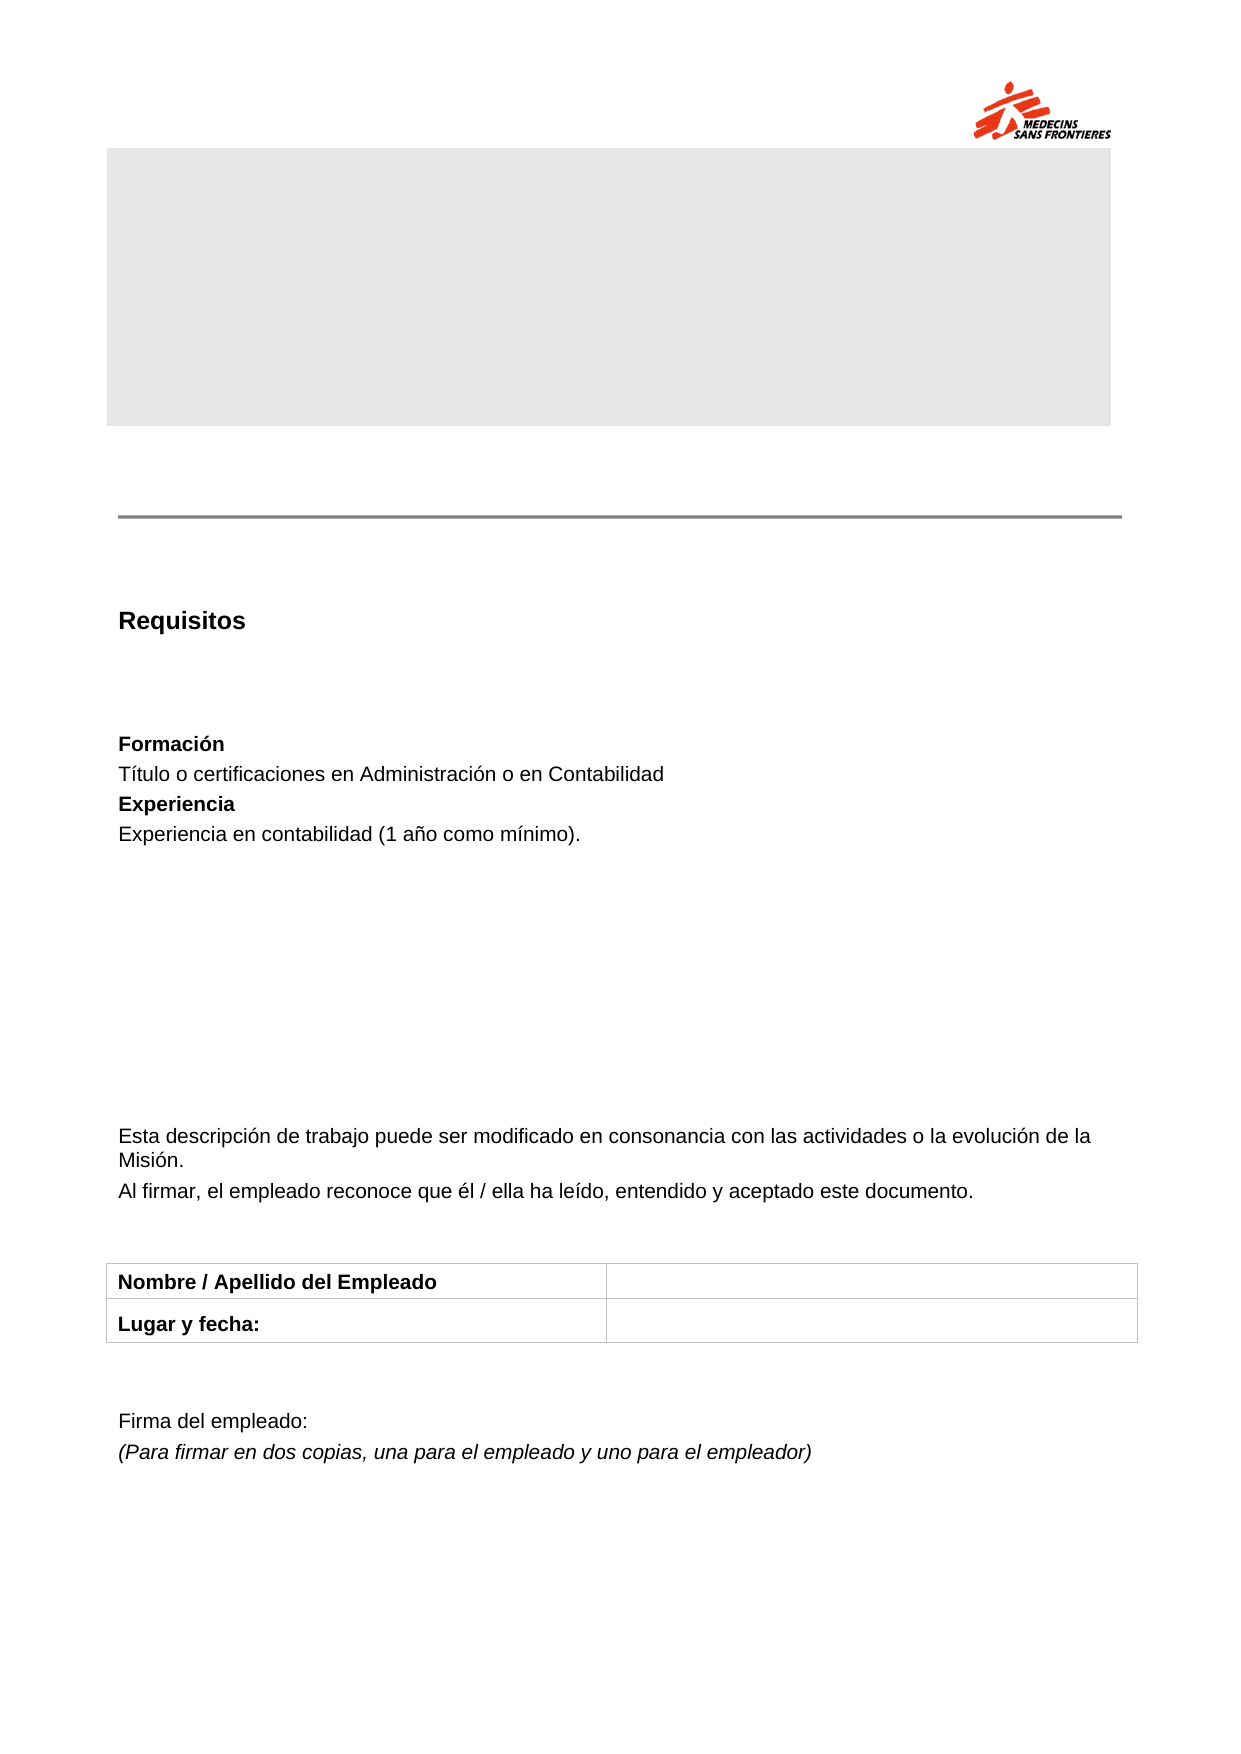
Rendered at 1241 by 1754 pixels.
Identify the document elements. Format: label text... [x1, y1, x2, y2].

text Firma del empleado: [118, 1409, 1122, 1433]
text Esta descripción de trabajo puede ser modificado en consonancia con las actividades o la evolución de la Misión. [118, 1124, 1122, 1172]
table_cell [607, 1299, 1137, 1342]
text Al firmar, el empleado reconoce que él / ella ha leído, entendido y aceptado este documento. [118, 1178, 1122, 1202]
table_header Nombre / Apellido del Empleado [107, 1264, 606, 1298]
table_header [607, 1264, 1137, 1298]
table_cell Lugar y fecha: [107, 1299, 606, 1342]
text (Para firmar en dos copias, una para el empleado y uno para el empleador) [118, 1439, 1122, 1463]
table_cell [107, 148, 1111, 426]
